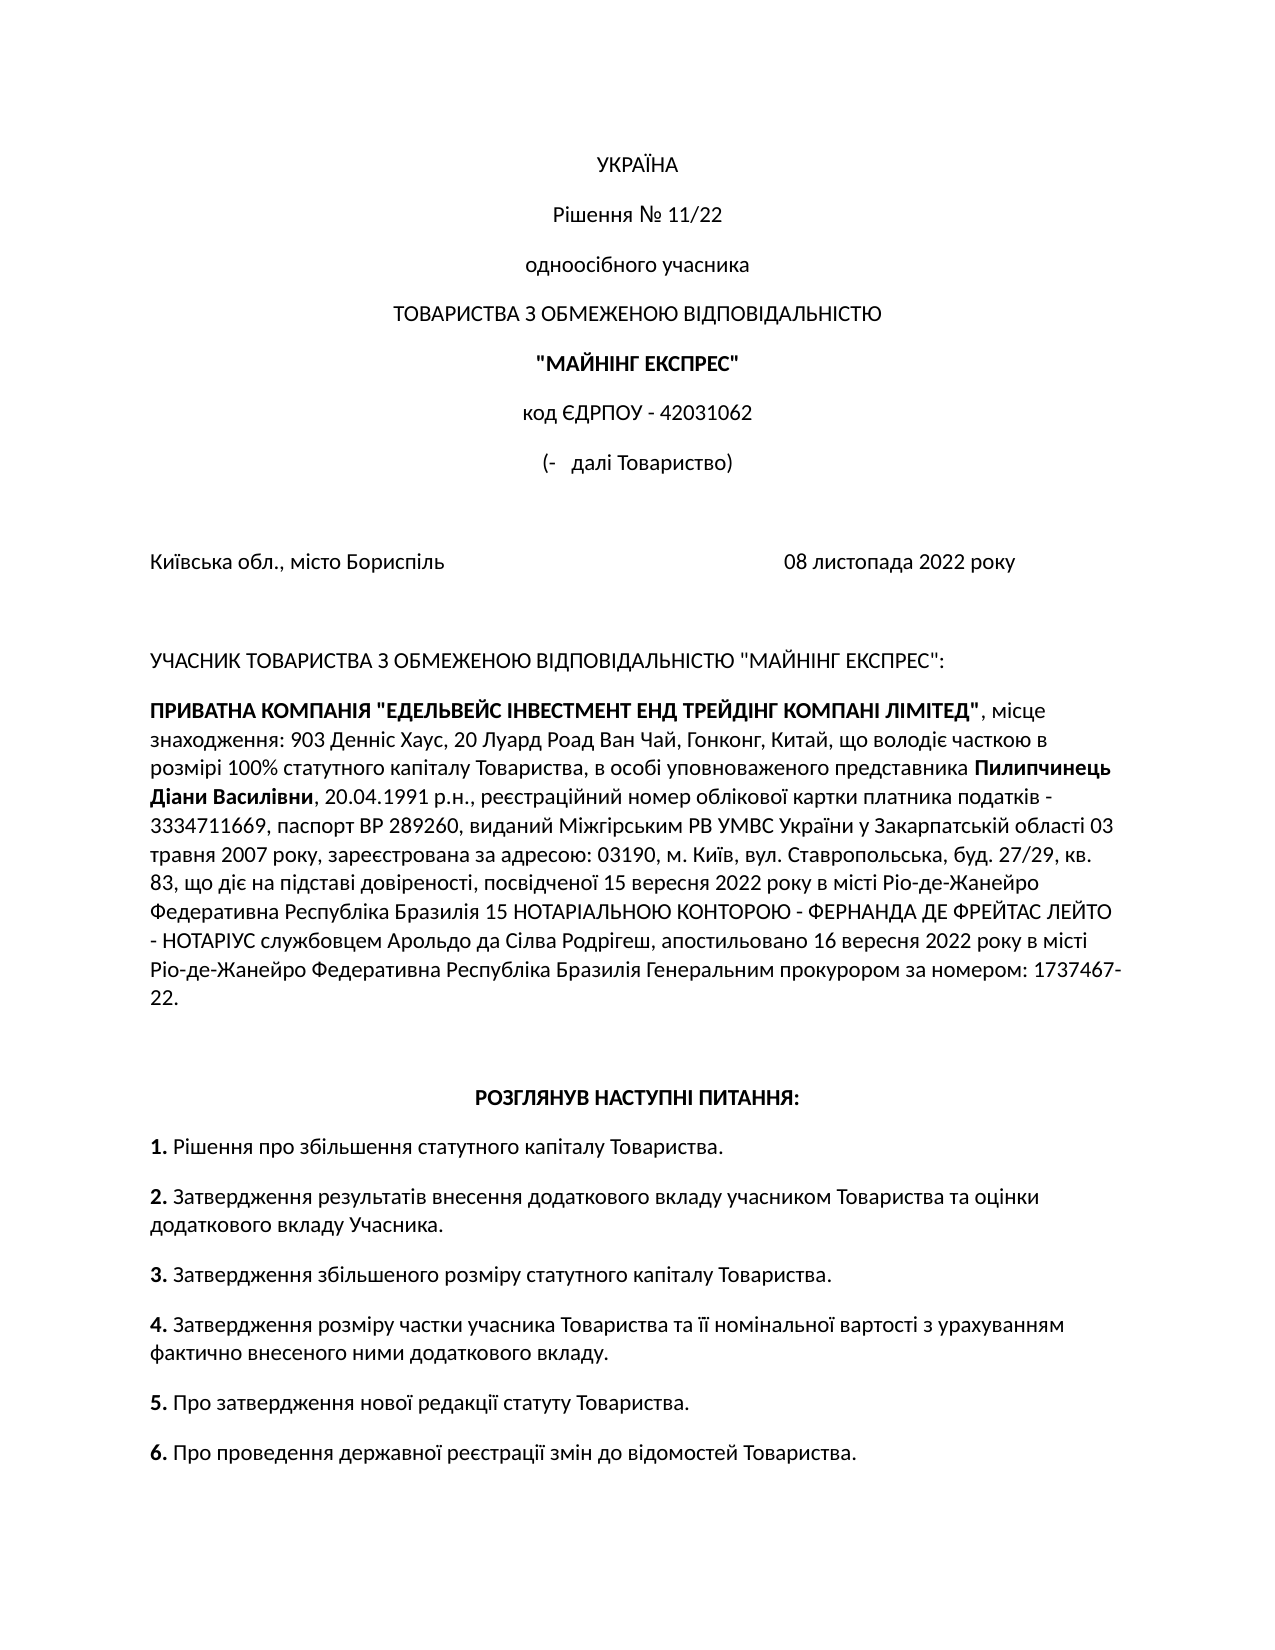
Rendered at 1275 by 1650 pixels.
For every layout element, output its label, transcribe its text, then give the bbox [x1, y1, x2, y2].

text "МАЙНІНГ ЕКСПРЕС" [150, 348, 1125, 377]
text 6. Про проведення державної реєстрації змін до відомостей Товариства. [150, 1437, 1125, 1466]
text Київська обл., місто Бориспіль 08 листопада 2022 року [150, 547, 1125, 575]
text ТОВАРИСТВА З ОБМЕЖЕНОЮ ВІДПОВІДАЛЬНІСТЮ [150, 299, 1125, 327]
text 5. Про затвердження нової редакції статуту Товариства. [150, 1387, 1125, 1416]
text 3. Затвердження збільшеного розміру статутного капіталу Товариства. [150, 1259, 1125, 1288]
text одноосібного учасника [150, 249, 1125, 278]
text 1. Рішення про збільшення статутного капіталу Товариства. [150, 1132, 1125, 1160]
text код ЄДРПОУ - 42031062 [150, 398, 1125, 427]
text ПРИВАТНА КОМПАНІЯ "ЕДЕЛЬВЕЙС ІНВЕСТМЕНТ ЕНД ТРЕЙДІНГ КОМПАНІ ЛІМІТЕД", місце знаходження: 903 Денніс Хаус, 20 Луард Роад Ван Чай, Гонконг, Китай, що володіє часткою в розмірі 100% статутного капіталу Товариства, в особі уповноваженого представника Пилипчинець Діани Василівни, 20.04.1991 р.н., реєстраційний номер облікової картки платника податків - 3334711669, паспорт ВР 289260, виданий Міжгірським РВ УМВС України у Закарпатській області 03 травня 2007 року, зареєстрована за адресою: 03190, м. Київ, вул. Ставропольська, буд. 27/29, кв. 83, що діє на підставі довіреності, посвідченої 15 вересня 2022 року в місті Ріо-де-Жанейро Федеративна Республіка Бразилія 15 НОТАРІАЛЬНОЮ КОНТОРОЮ - ФЕРНАНДА ДЕ ФРЕЙТАС ЛЕЙТО - НОТАРІУС службовцем Арольдо да Сілва Родрігеш, апостильовано 16 вересня 2022 року в місті Ріо-де-Жанейро Федеративна Республіка Бразилія Генеральним прокурором за номером: 1737467-22. [150, 695, 1125, 1012]
text (- далі Товариство) [150, 447, 1125, 476]
text РОЗГЛЯНУВ НАСТУПНІ ПИТАННЯ: [150, 1082, 1125, 1111]
text 2. Затвердження результатів внесення додаткового вкладу учасником Товариства та оцінки додаткового вкладу Учасника. [150, 1181, 1125, 1239]
text УКРАЇНА [150, 150, 1125, 179]
text Рішення № 11/22 [150, 199, 1125, 228]
text 4. Затвердження розміру частки учасника Товариства та її номінальної вартості з урахуванням фактично внесеного ними додаткового вкладу. [150, 1309, 1125, 1367]
text УЧАСНИК ТОВАРИСТВА З ОБМЕЖЕНОЮ ВІДПОВІДАЛЬНІСТЮ "МАЙНІНГ ЕКСПРЕС": [150, 646, 1125, 674]
